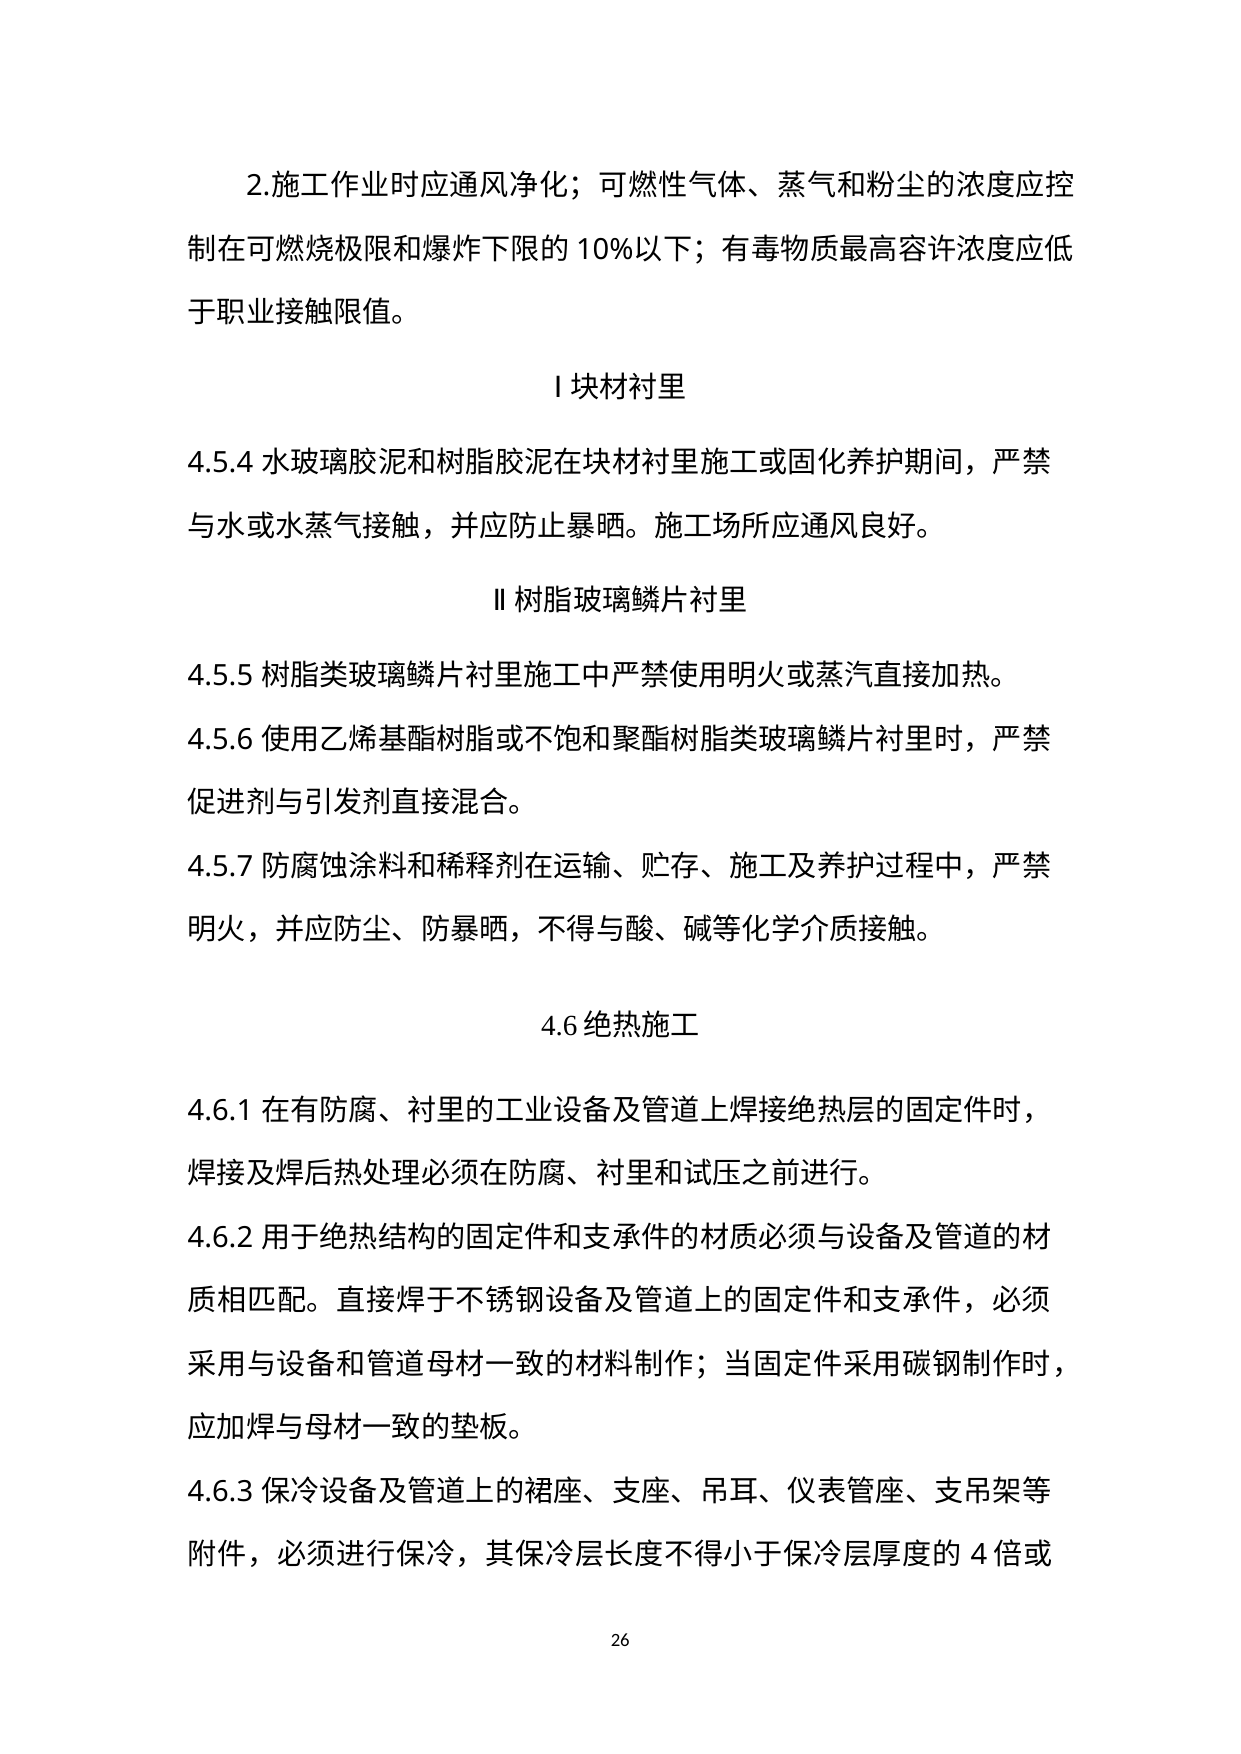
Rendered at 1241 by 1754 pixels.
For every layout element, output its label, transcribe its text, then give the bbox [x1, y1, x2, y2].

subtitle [187, 1467, 1053, 1573]
text Ⅱ 树脂玻璃鳞片衬里 [198, 566, 1042, 631]
text Ⅰ 块材衬里 [198, 352, 1042, 417]
subtitle 使用乙烯基酯树脂或不饱和聚酯树脂类玻璃鳞片衬里时，严禁促进剂与引发剂直接混合。 [187, 715, 1053, 821]
subtitle 树脂类玻璃鳞片衬里施工中严禁使用明火或蒸汽直接加热。 [187, 652, 1053, 694]
subtitle 防腐蚀涂料和稀释剂在运输、贮存、施工及养护过程中，严禁明火，并应防尘、防暴晒，不得与酸、碱等化学介质接触。 [187, 842, 1053, 948]
subtitle 水玻璃胶泥和树脂胶泥在块材衬里施工或固化养护期间，严禁与水或水蒸气接触，并应防止暴晒。施工场所应通风良好。 [187, 439, 1053, 544]
subtitle 绝热施工 [198, 1002, 1042, 1044]
list 施工作业时应通风净化；可燃性气体、蒸气和粉尘的浓度应控制在可燃烧极限和爆炸下限的10%以下；有毒物质最高容许浓度应低于职业接触限值。 [187, 162, 1074, 331]
subtitle 用于绝热结构的固定件和支承件的材质必须与设备及管道的材质相匹配。直接焊于不锈钢设备及管道上的固定件和支承件，必须采用与设备和管道母材一致的材料制作；当固定件采用碳钢制作时，应加焊与母材一致的垫板。 [187, 1213, 1053, 1446]
subtitle 在有防腐、衬里的工业设备及管道上焊接绝热层的固定件时，焊接及焊后热处理必须在防腐、衬里和试压之前进行。 [187, 1086, 1053, 1192]
